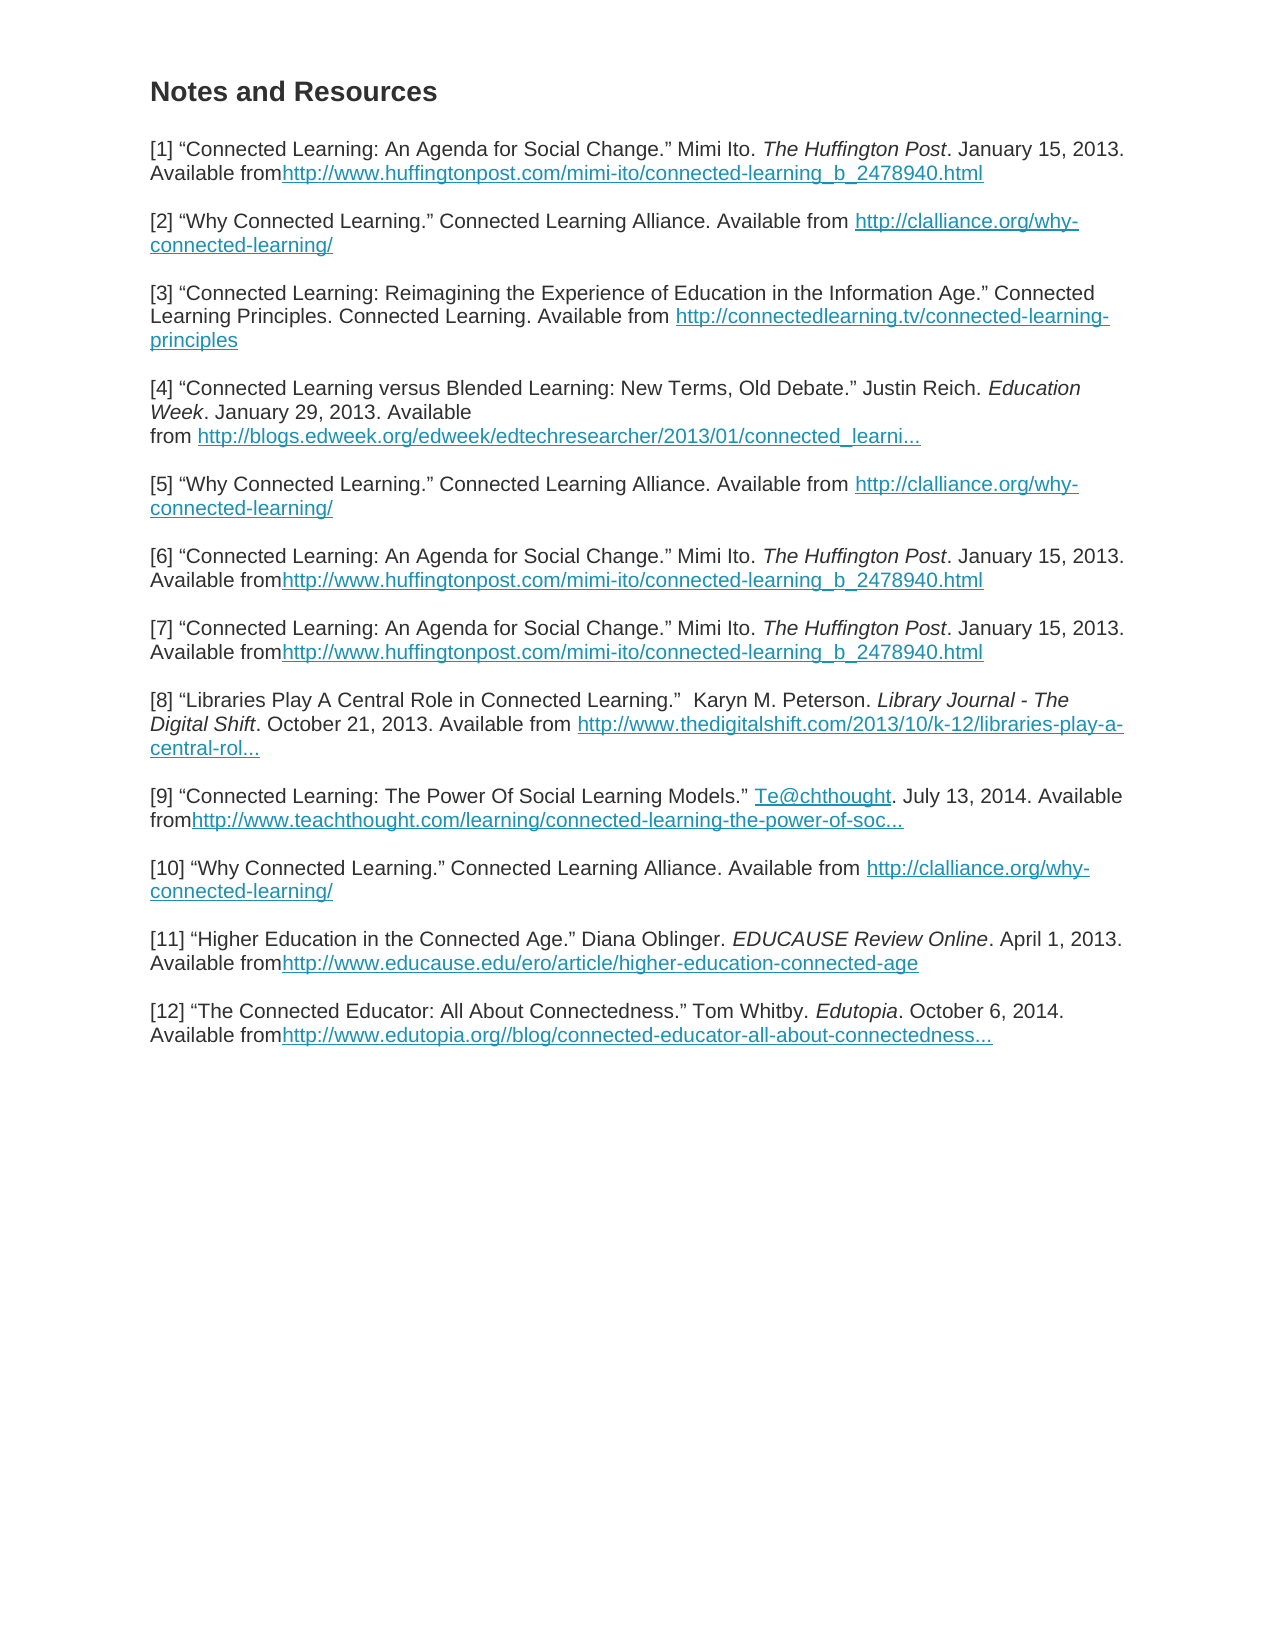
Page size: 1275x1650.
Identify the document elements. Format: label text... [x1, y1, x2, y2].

text [6] “Connected Learning: An Agenda for Social Change.” Mimi Ito. The Huffington Post. January 15, 2013. Available fromhttp://www.huffingtonpost.com/mimi-ito/connected-learning_b_2478940.html [150, 544, 1125, 592]
text [12] “The Connected Educator: All About Connectedness.” Tom Whitby. Edutopia. October 6, 2014. Available fromhttp://www.edutopia.org//blog/connected-educator-all-about-connectedness... [150, 999, 1125, 1047]
text [4] “Connected Learning versus Blended Learning: New Terms, Old Debate.” Justin Reich. Education Week. January 29, 2013. Available from http://blogs.edweek.org/edweek/edtechresearcher/2013/01/connected_learni... [150, 376, 1125, 448]
text [2] “Why Connected Learning.” Connected Learning Alliance. Available from http://clalliance.org/why-connected-learning/ [150, 208, 1125, 256]
text [11] “Higher Education in the Connected Age.” Diana Oblinger. EDUCAUSE Review Online. April 1, 2013. Available fromhttp://www.educause.edu/ero/article/higher-education-connected-age [150, 927, 1125, 975]
text [3] “Connected Learning: Reimagining the Experience of Education in the Information Age.” Connected Learning Principles. Connected Learning. Available from http://connectedlearning.tv/connected-learning-principles [150, 280, 1125, 352]
text [10] “Why Connected Learning.” Connected Learning Alliance. Available from http://clalliance.org/why-connected-learning/ [150, 855, 1125, 903]
text [8] “Libraries Play A Central Role in Connected Learning.” Karyn M. Peterson. Library Journal - The Digital Shift. October 21, 2013. Available from http://www.thedigitalshift.com/2013/10/k-12/libraries-play-a-central-rol... [150, 688, 1125, 759]
text Notes and Resources [150, 75, 1125, 107]
text [5] “Why Connected Learning.” Connected Learning Alliance. Available from http://clalliance.org/why-connected-learning/ [150, 472, 1125, 520]
text [1] “Connected Learning: An Agenda for Social Change.” Mimi Ito. The Huffington Post. January 15, 2013. Available fromhttp://www.huffingtonpost.com/mimi-ito/connected-learning_b_2478940.html [150, 137, 1125, 184]
text [9] “Connected Learning: The Power Of Social Learning Models.” Te@chthought. July 13, 2014. Available fromhttp://www.teachthought.com/learning/connected-learning-the-power-of-soc... [150, 783, 1125, 831]
text [7] “Connected Learning: An Agenda for Social Change.” Mimi Ito. The Huffington Post. January 15, 2013. Available fromhttp://www.huffingtonpost.com/mimi-ito/connected-learning_b_2478940.html [150, 616, 1125, 664]
